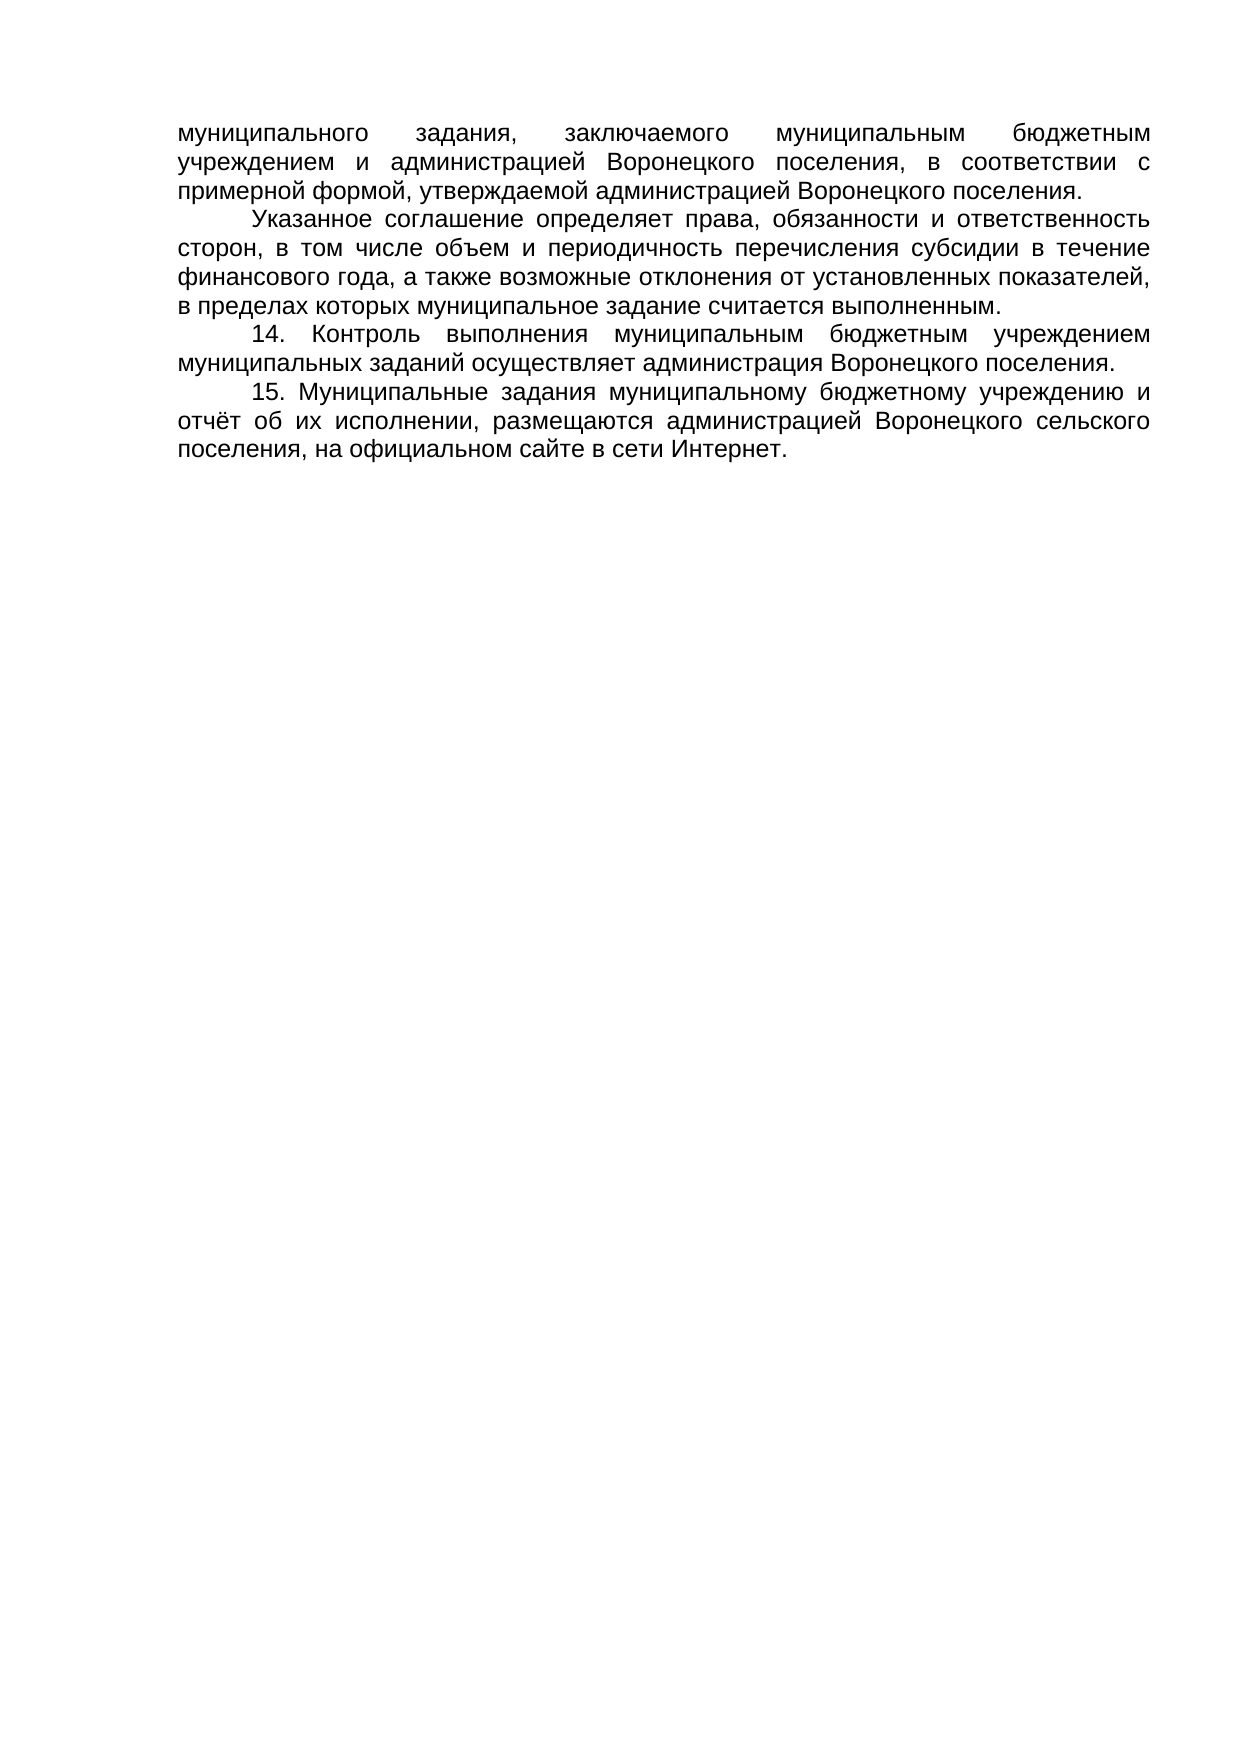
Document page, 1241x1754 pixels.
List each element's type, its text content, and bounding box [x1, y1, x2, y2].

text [177, 118, 1152, 204]
text Указанное соглашение определяет права, обязанности и ответственность сторон, в том числе объем и периодичность перечисления субсидии в течение финансового года, а также возможные отклонения от установленных показателей, в пределах которых муниципальное задание считается выполненным. [177, 204, 1152, 319]
text 14. Контроль выполнения муниципальным бюджетным учреждением муниципальных заданий осуществляет администрация Воронецкого поселения. [177, 319, 1152, 377]
text 15. Муниципальные задания муниципальному бюджетному учреждению и отчёт об их исполнении, размещаются администрацией Воронецкого сельского поселения, на официальном сайте в сети Интернет. [177, 377, 1152, 463]
